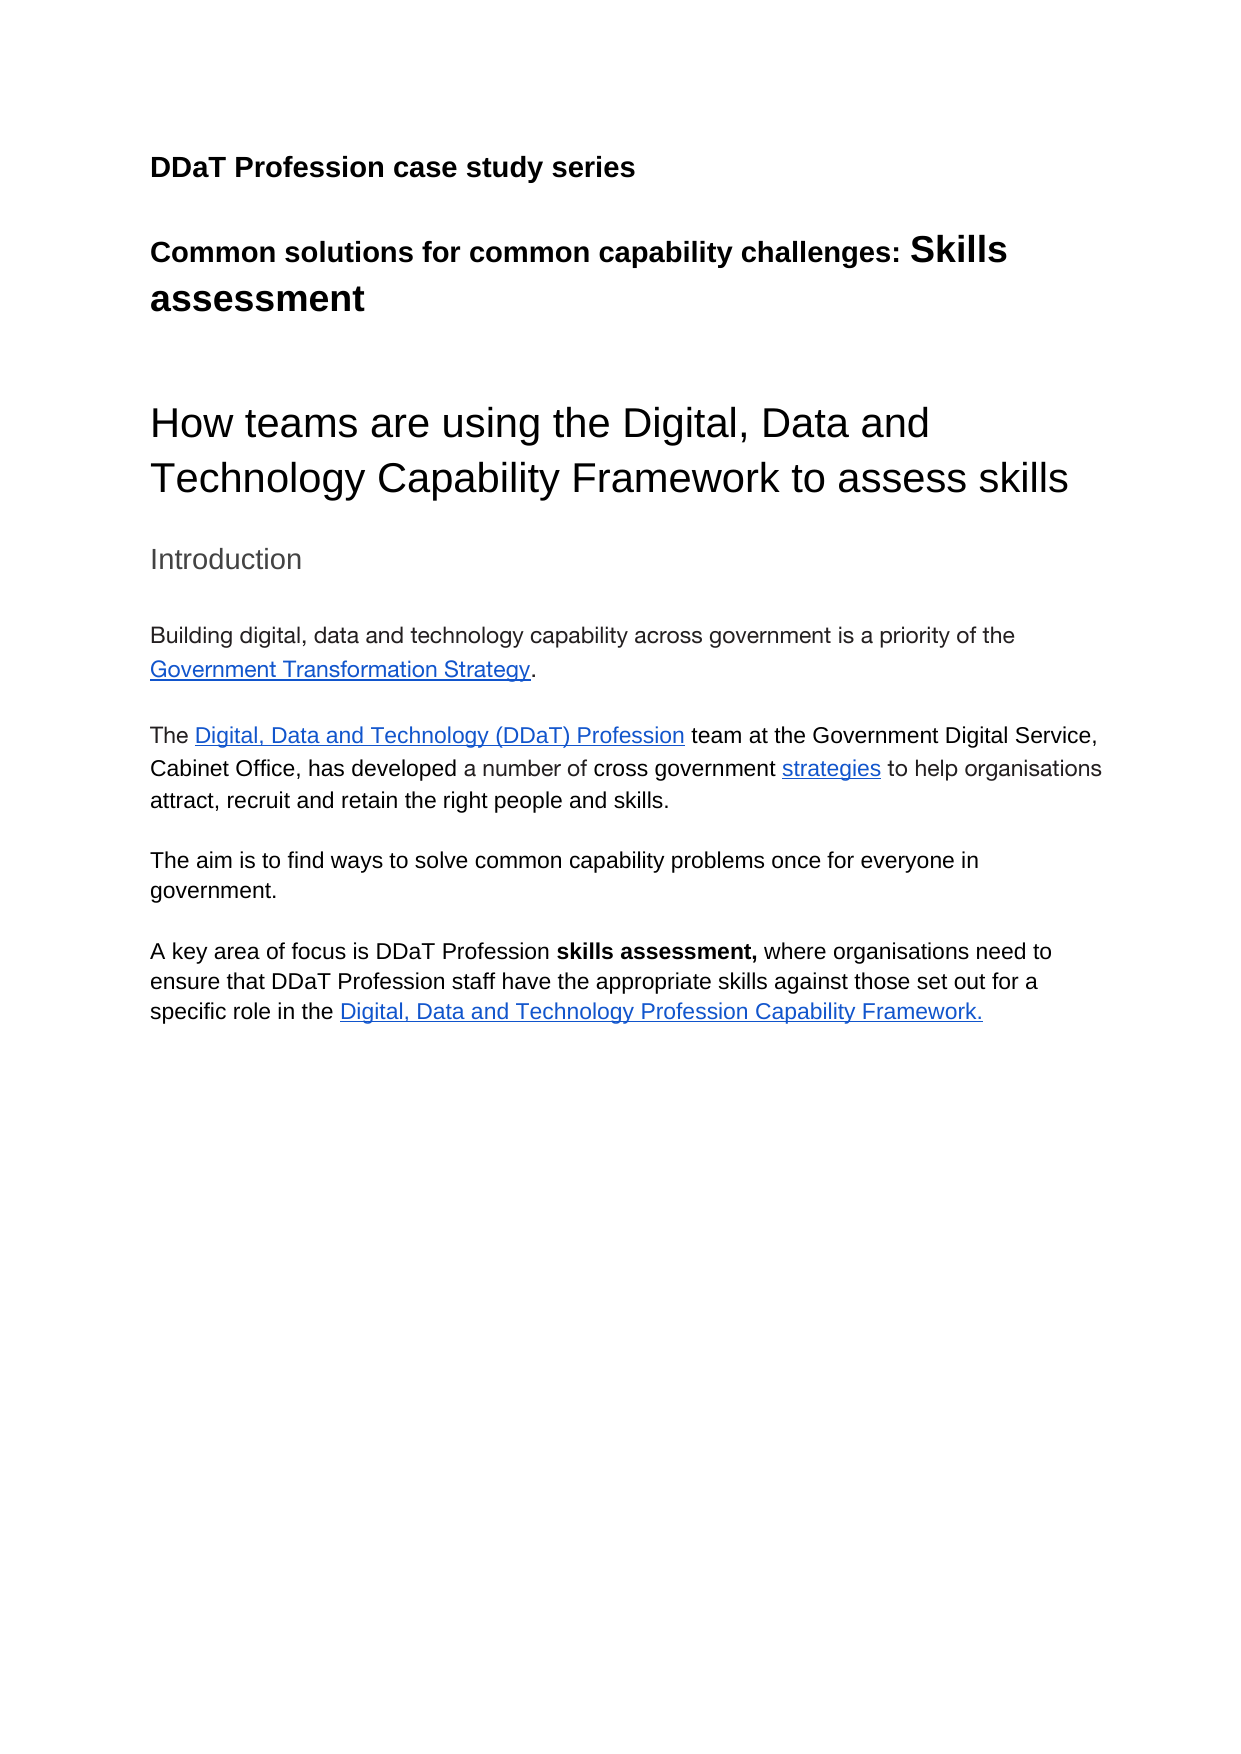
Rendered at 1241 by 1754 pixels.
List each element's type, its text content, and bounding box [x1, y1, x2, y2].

subtitle Introduction [150, 542, 1109, 575]
text The aim is to find ways to solve common capability problems once for everyone in government. [150, 847, 1109, 904]
subtitle How teams are using the Digital, Data and Technology Capability Framework to assess skills [150, 398, 1109, 501]
text A key area of focus is DDaT Profession skills assessment, where organisations need to ensure that DDaT Profession staff have the appropriate skills against those set out for a specific role in the Digital, Data and Technology Profession Capability Framework. [150, 938, 1109, 1025]
text The Digital, Data and Technology (DDaT) Profession team at the Government Digital Service, Cabinet Office, has developed a number of cross government strategies to help organisations attract, recruit and retain the right people and skills. [150, 721, 1109, 813]
text Common solutions for common capability challenges: Skills assessment [150, 227, 1109, 320]
text DDaT Profession case study series [150, 150, 1109, 183]
text Building digital, data and technology capability across government is a priority of the Government Transformation Strategy. [150, 622, 1109, 684]
